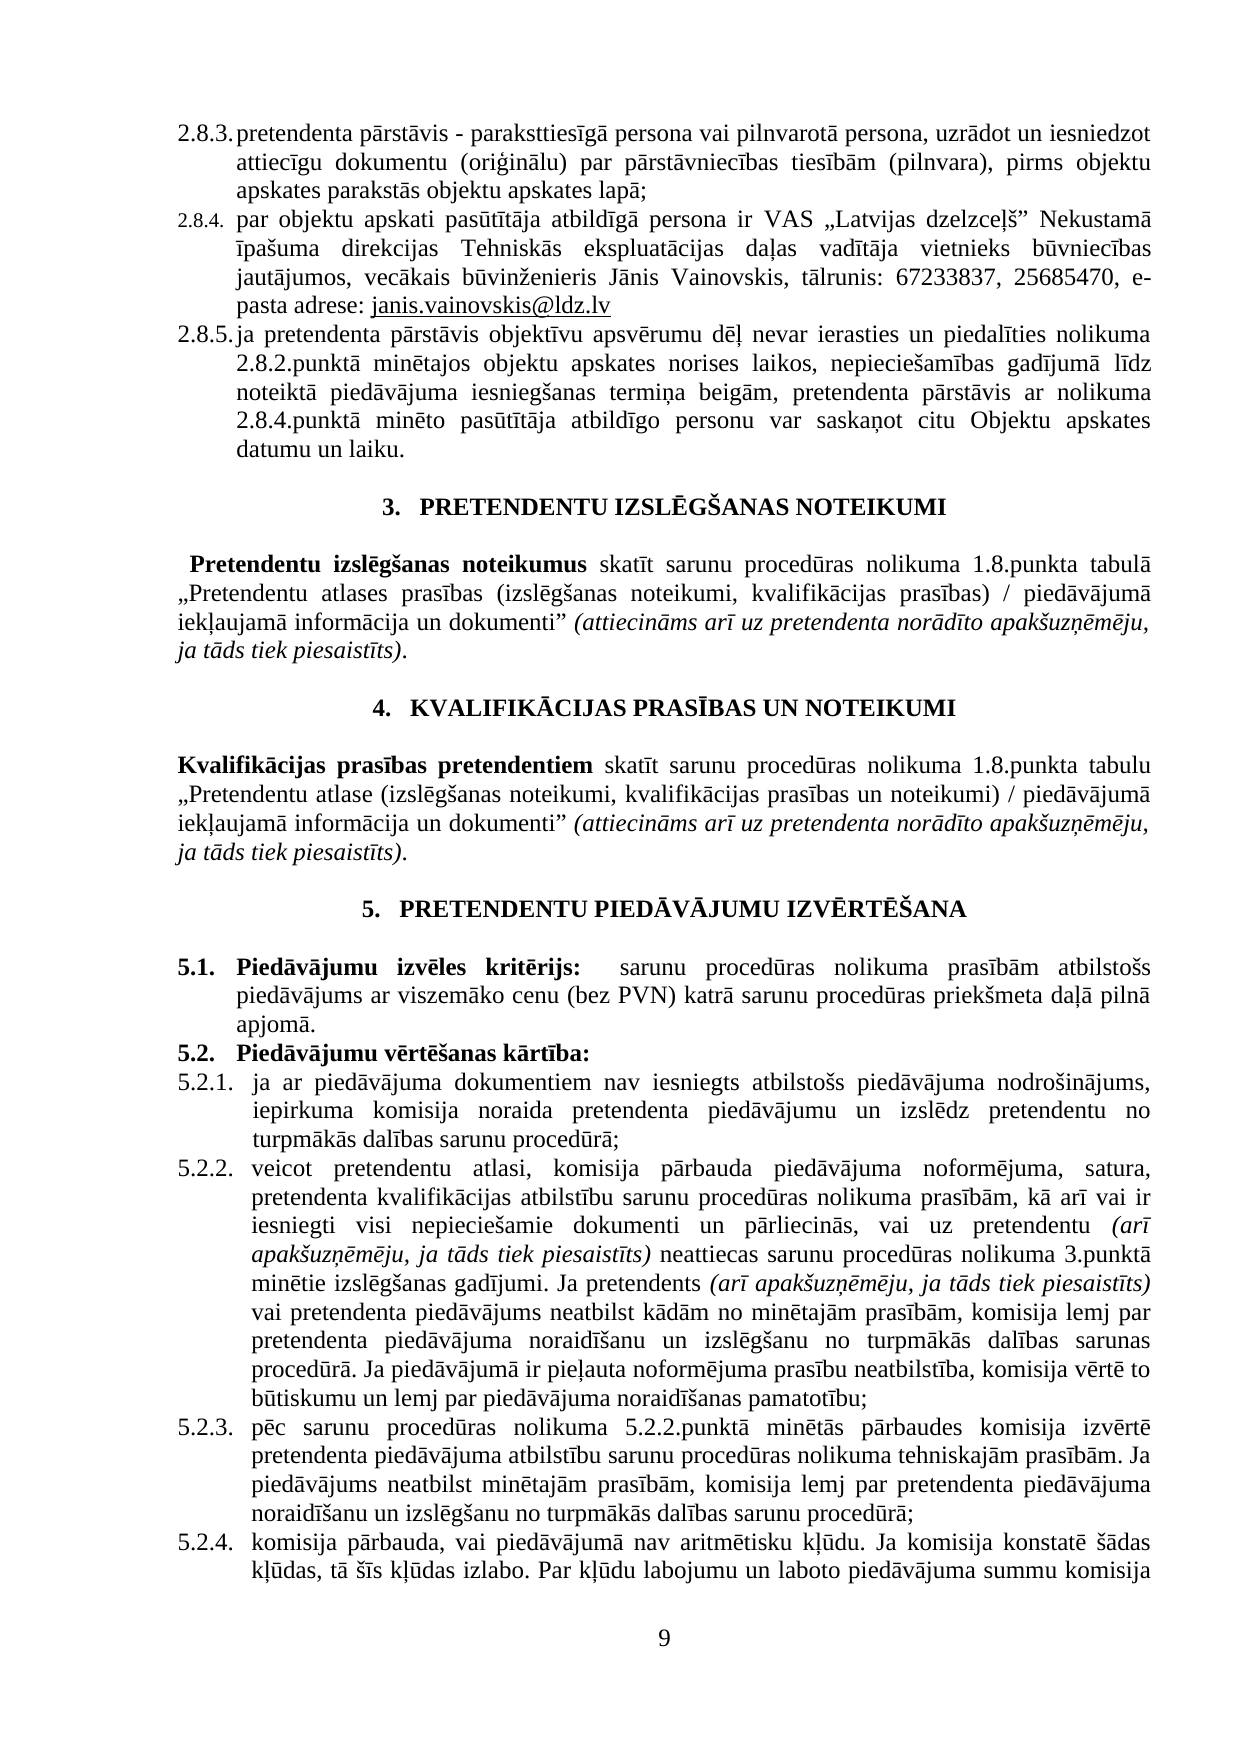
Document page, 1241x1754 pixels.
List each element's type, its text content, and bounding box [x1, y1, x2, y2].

list pretendenta pārstāvis - paraksttiesīgā persona vai pilnvarotā persona, uzrādot un iesniedzot attiecīgu dokumentu (oriģinālu) par pārstāvniecības tiesībām (pilnvara), pirms objektu apskates parakstās objektu apskates lapā; [177, 118, 1152, 204]
list PRETENDENTU IZSLĒGŠANAS NOTEIKUMI [177, 492, 1152, 521]
text Pretendentu izslēgšanas noteikumus skatīt sarunu procedūras nolikuma 1.8.punkta tabulā „Pretendentu atlases prasības (izslēgšanas noteikumi, kvalifikācijas prasības) / piedāvājumā iekļaujamā informācija un dokumenti” (attiecināms arī uz pretendenta norādīto apakšuzņēmēju, ja tāds tiek piesaistīts). [177, 549, 1152, 664]
text Kvalifikācijas prasības pretendentiem skatīt sarunu procedūras nolikuma 1.8.punkta tabulu „Pretendentu atlase (izslēgšanas noteikumi, kvalifikācijas prasības un noteikumi) / piedāvājumā iekļaujamā informācija un dokumenti” (attiecināms arī uz pretendenta norādīto apakšuzņēmēju, ja tāds tiek piesaistīts). [177, 751, 1152, 866]
list ja ar piedāvājuma dokumentiem nav iesniegts atbilstošs piedāvājuma nodrošinājums, iepirkuma komisija noraida pretendenta piedāvājumu un izslēdz pretendentu no turpmākās dalības sarunu procedūrā; [177, 1067, 1152, 1153]
list par objektu apskati pasūtītāja atbildīgā persona ir VAS „Latvijas dzelzceļš” Nekustamā īpašuma direkcijas Tehniskās ekspluatācijas daļas vadītāja vietnieks būvniecības jautājumos, vecākais būvinženieris Jānis Vainovskis, tālrunis: 67233837, 25685470, e-pasta adrese: janis.vainovskis@ldz.lv [177, 204, 1152, 319]
list veicot pretendentu atlasi, komisija pārbauda piedāvājuma noformējuma, satura, pretendenta kvalifikācijas atbilstību sarunu procedūras nolikuma prasībām, kā arī vai ir iesniegti visi nepieciešamie dokumenti un pārliecinās, vai uz pretendentu (arī apakšuzņēmēju, ja tāds tiek piesaistīts) neattiecas sarunu procedūras nolikuma 3.punktā minētie izslēgšanas gadījumi. Ja pretendents (arī apakšuzņēmēju, ja tāds tiek piesaistīts) vai pretendenta piedāvājums neatbilst kādām no minētajām prasībām, komisija lemj par pretendenta piedāvājuma noraidīšanu un izslēgšanu no turpmākās dalības sarunas procedūrā. Ja piedāvājumā ir pieļauta noformējuma prasību neatbilstība, komisija vērtē to būtiskumu un lemj par piedāvājuma noraidīšanas pamatotību; [177, 1153, 1152, 1412]
list ja pretendenta pārstāvis objektīvu apsvērumu dēļ nevar ierasties un piedalīties nolikuma 2.8.2.punktā minētajos objektu apskates norises laikos, nepieciešamības gadījumā līdz noteiktā piedāvājuma iesniegšanas termiņa beigām, pretendenta pārstāvis ar nolikuma 2.8.4.punktā minēto pasūtītāja atbildīgo personu var saskaņot citu Objektu apskates datumu un laiku. [177, 319, 1152, 463]
list Piedāvājumu vērtēšanas kārtība: [177, 1038, 1152, 1067]
list kvalifikācijas prasības UN NOTEIKUMI [177, 693, 1152, 722]
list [177, 1527, 1152, 1584]
list pēc sarunu procedūras nolikuma 5.2.2.punktā minētās pārbaudes komisija izvērtē pretendenta piedāvājuma atbilstību sarunu procedūras nolikuma tehniskajām prasībām. Ja piedāvājums neatbilst minētajām prasībām, komisija lemj par pretendenta piedāvājuma noraidīšanu un izslēgšanu no turpmākās dalības sarunu procedūrā; [177, 1412, 1152, 1527]
list PRETENDENTU PIEDĀVĀJUMU IZVĒRTĒŠANA [177, 894, 1152, 923]
list Piedāvājumu izvēles kritērijs: sarunu procedūras nolikuma prasībām atbilstošs piedāvājums ar viszemāko cenu (bez PVN) katrā sarunu procedūras priekšmeta daļā pilnā apjomā. [177, 952, 1152, 1038]
